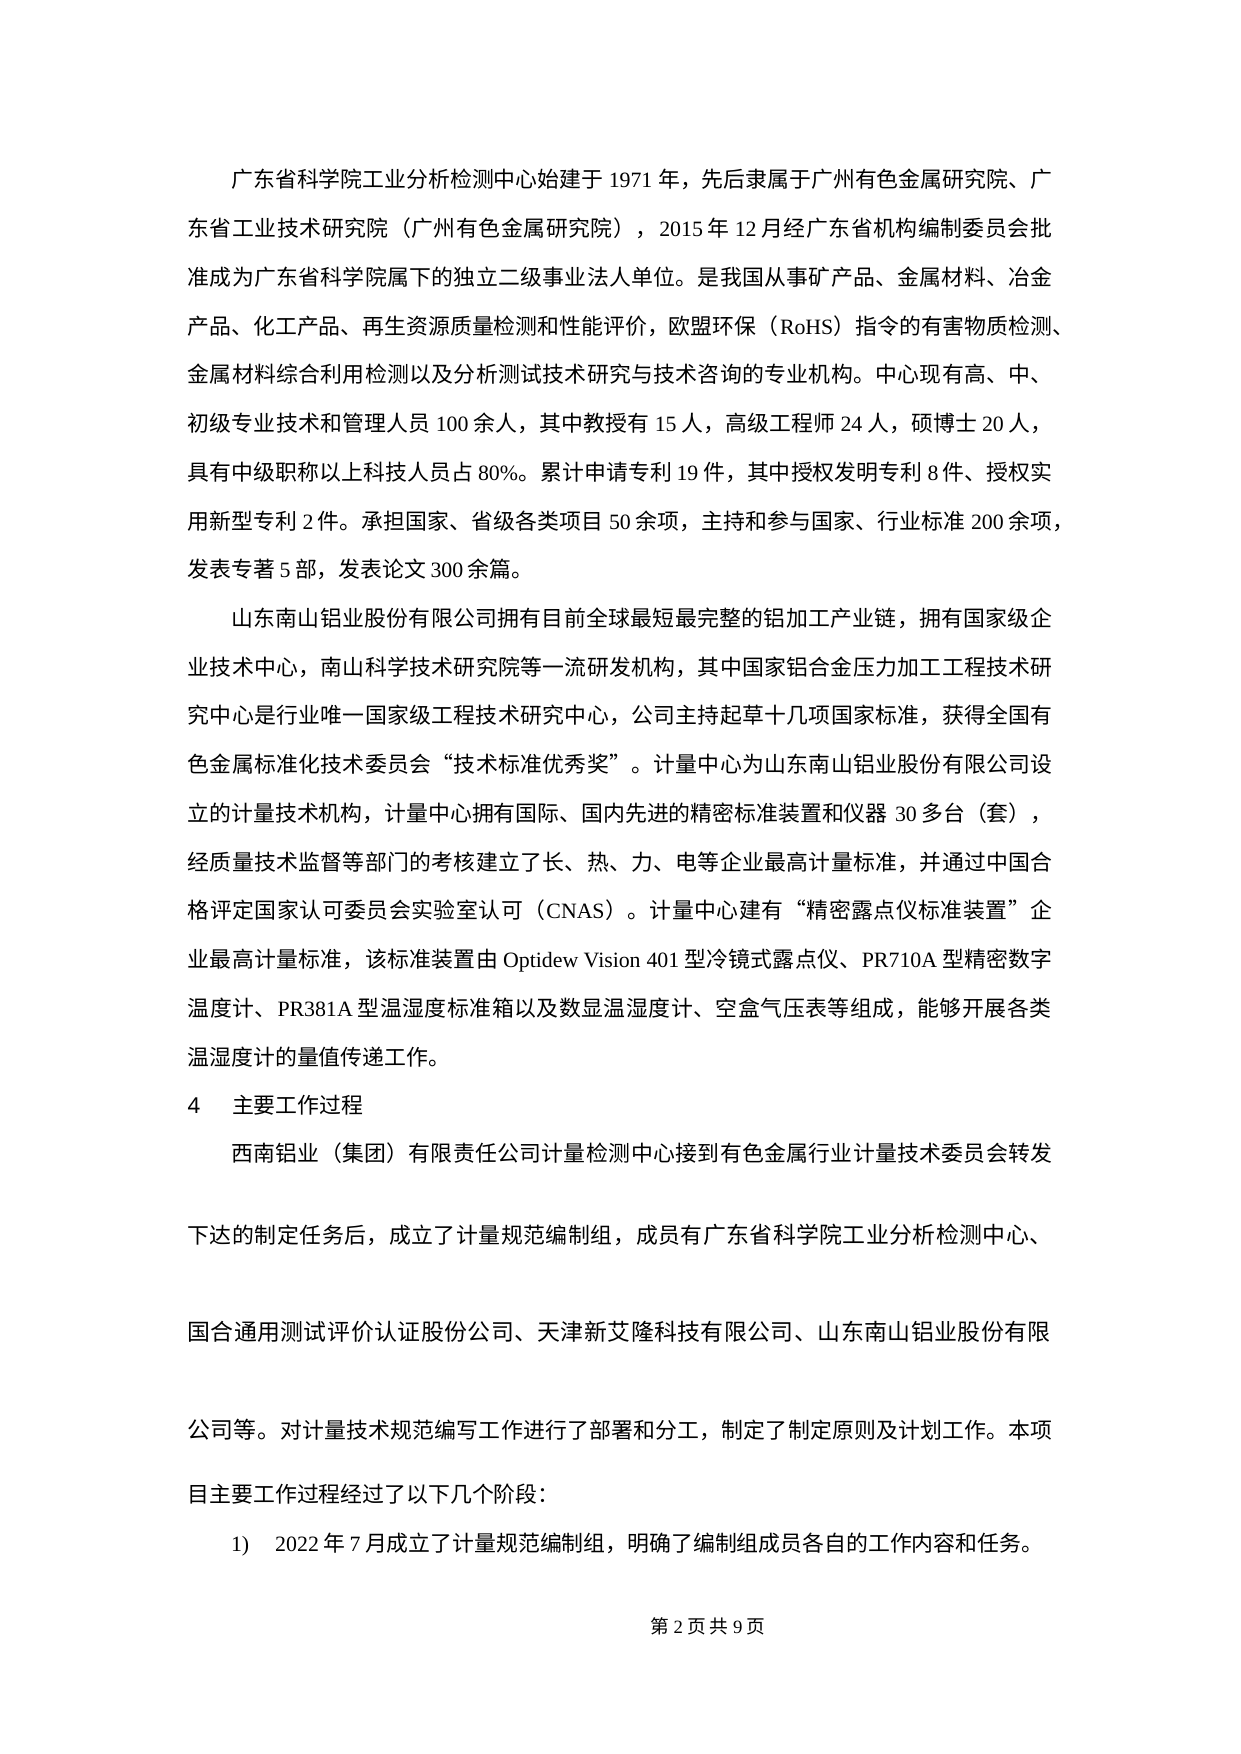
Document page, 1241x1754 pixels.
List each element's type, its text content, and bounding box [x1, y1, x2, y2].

list 2022年7月成立了计量规范编制组，明确了编制组成员各自的工作内容和任务。 [187, 1525, 1053, 1558]
list 主要工作过程 [187, 1087, 1053, 1120]
list 山东南山铝业股份有限公司拥有目前全球最短最完整的铝加工产业链，拥有国家级企业技术中心，南山科学技术研究院等一流研发机构，其中国家铝合金压力加工工程技术研究中心是行业唯一国家级工程技术研究中心，公司主持起草十几项国家标准，获得全国有色金属标准化技术委员会“技术标准优秀奖”。计量中心为山东南山铝业股份有限公司设立的计量技术机构，计量中心拥有国际、国内先进的精密标准装置和仪器30多台（套），经质量技术监督等部门的考核建立了长、热、力、电等企业最高计量标准，并通过中国合格评定国家认可委员会实验室认可（CNAS）。计量中心建有“精密露点仪标准装置”企业最高计量标准，该标准装置由Optidew Vision 401型冷镜式露点仪、PR710A型精密数字温度计、PR381A型温湿度标准箱以及数显温湿度计、空盒气压表等组成，能够开展各类温湿度计的量值传递工作。 [187, 600, 1053, 1072]
list 广东省科学院工业分析检测中心始建于1971 年，先后隶属于广州有色金属研究院、广东省工业技术研究院（广州有色金属研究院），2015年12月经广东省机构编制委员会批准成为广东省科学院属下的独立二级事业法人单位。是我国从事矿产品、金属材料、冶金产品、化工产品、再生资源质量检测和性能评价，欧盟环保（RoHS）指令的有害物质检测、金属材料综合利用检测以及分析测试技术研究与技术咨询的专业机构。中心现有高、中、初级专业技术和管理人员100余人，其中教授有15人，高级工程师24人，硕博士20人，具有中级职称以上科技人员占80%。累计申请专利19件，其中授权发明专利8件、授权实用新型专利2件。承担国家、省级各类项目50余项，主持和参与国家、行业标准200余项，发表专著5部，发表论文300余篇。 [187, 162, 1053, 584]
text 西南铝业（集团）有限责任公司计量检测中心接到有色金属行业计量技术委员会转发下达的制定任务后，成立了计量规范编制组，成员有广东省科学院工业分析检测中心、国合通用测试评价认证股份公司、天津新艾隆科技有限公司、山东南山铝业股份有限公司等。对计量技术规范编写工作进行了部署和分工，制定了制定原则及计划工作。本项目主要工作过程经过了以下几个阶段： [187, 1136, 1053, 1509]
